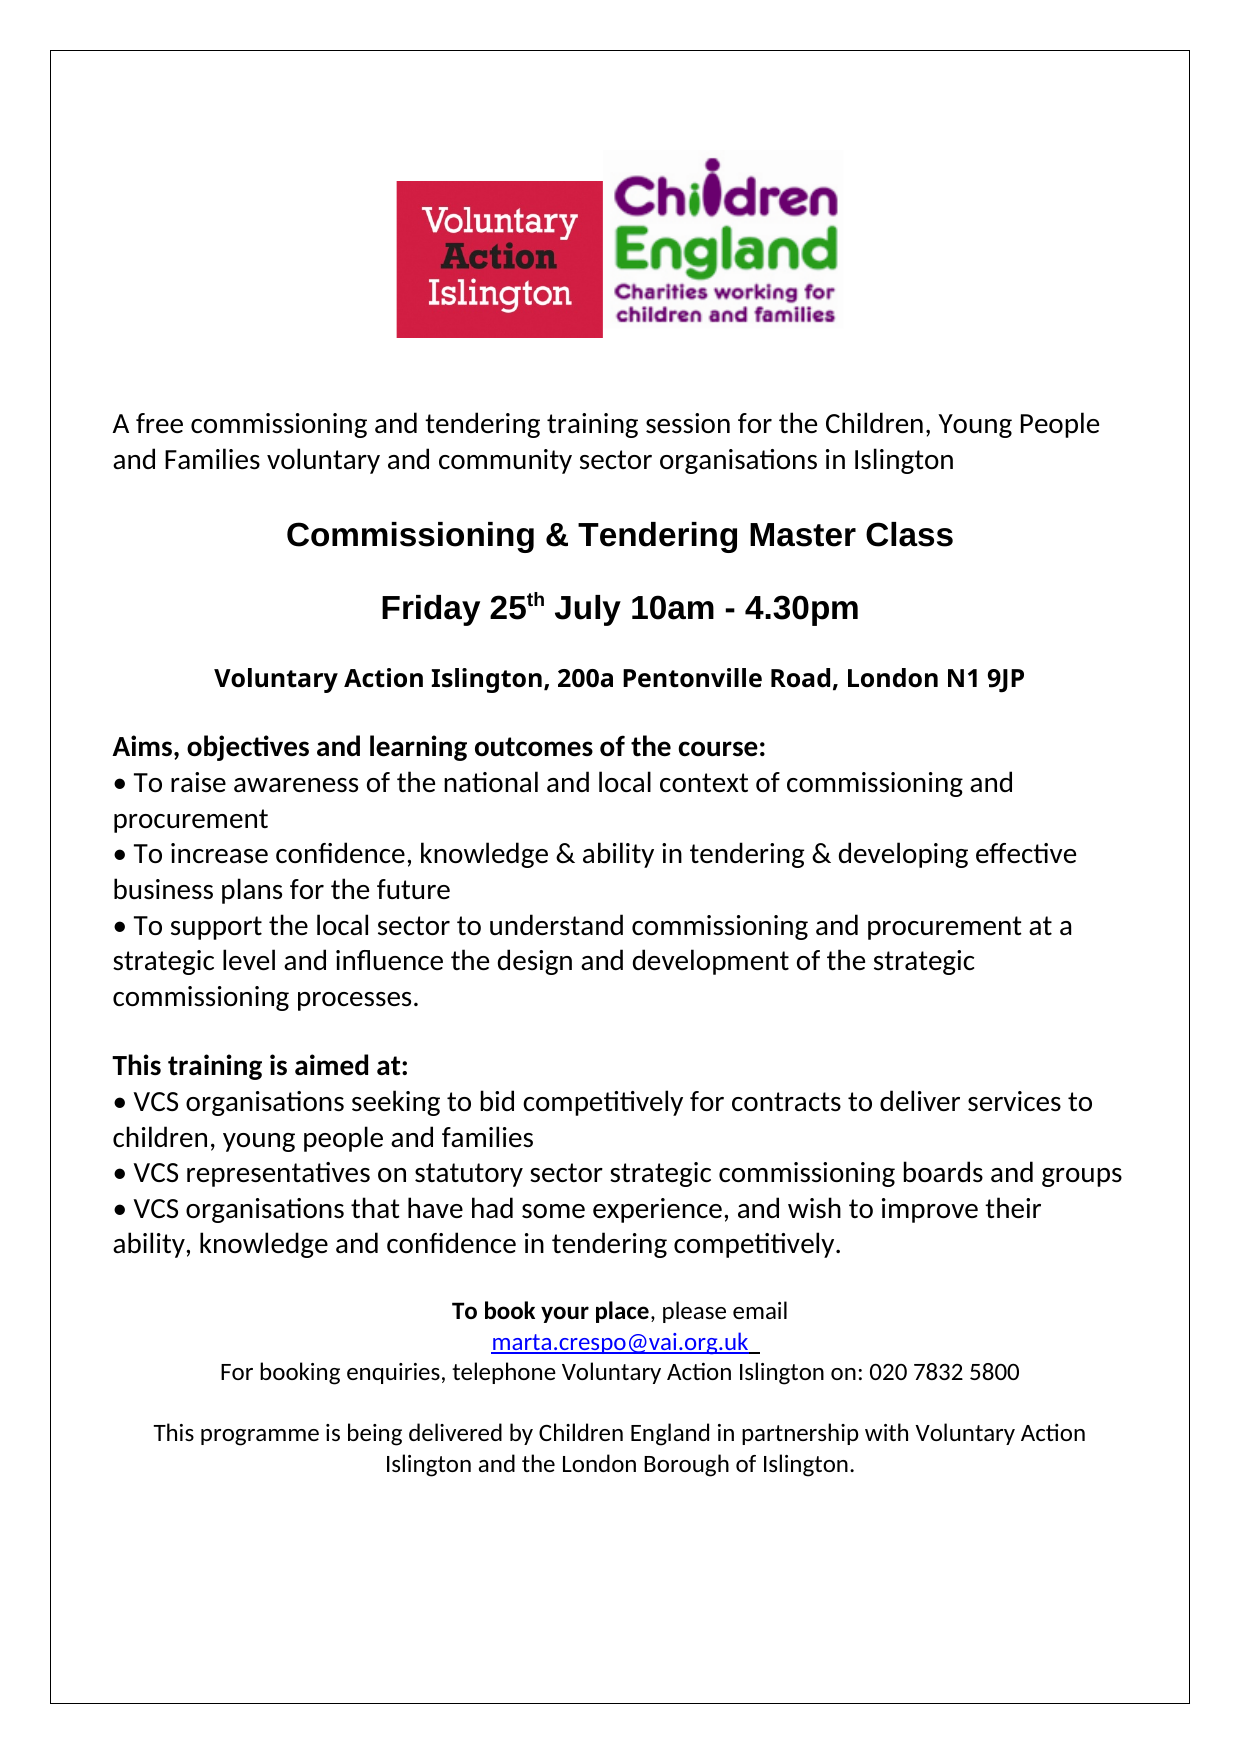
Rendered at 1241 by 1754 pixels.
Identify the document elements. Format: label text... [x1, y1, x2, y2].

text • VCS organisations that have had some experience, and wish to improve their ability, knowledge and confidence in tendering competitively. [112, 1190, 1128, 1261]
text To book your place, please email [112, 1295, 1128, 1326]
text marta.crespo@vai.org.uk [112, 1326, 1128, 1356]
text A free commissioning and tendering training session for the Children, Young People and Families voluntary and community sector organisations in Islington [112, 406, 1128, 477]
text Aims, objectives and learning outcomes of the course: [112, 728, 1128, 764]
text • To raise awareness of the national and local context of commissioning and procurement [112, 764, 1128, 835]
text Commissioning & Tendering Master Class [112, 515, 1128, 554]
text • VCS representatives on statutory sector strategic commissioning boards and groups [112, 1154, 1128, 1190]
text • To support the local sector to understand commissioning and procurement at a strategic level and influence the design and development of the strategic commissioning processes. [112, 907, 1128, 1013]
text Friday 25th July 10am - 4.30pm [112, 588, 1128, 626]
text For booking enquiries, telephone Voluntary Action Islington on: 020 7832 5800 [112, 1356, 1128, 1387]
text This training is aimed at: [112, 1047, 1128, 1083]
text Voluntary Action Islington, 200a Pentonville Road, London N1 9JP [112, 660, 1128, 694]
text • To increase confidence, knowledge & ability in tendering & developing effective business plans for the future [112, 835, 1128, 907]
picture [396, 150, 844, 338]
text This programme is being delivered by Children England in partnership with Voluntary Action Islington and the London Borough of Islington. [112, 1417, 1128, 1478]
text • VCS organisations seeking to bid competitively for contracts to deliver services to children, young people and families [112, 1083, 1128, 1154]
